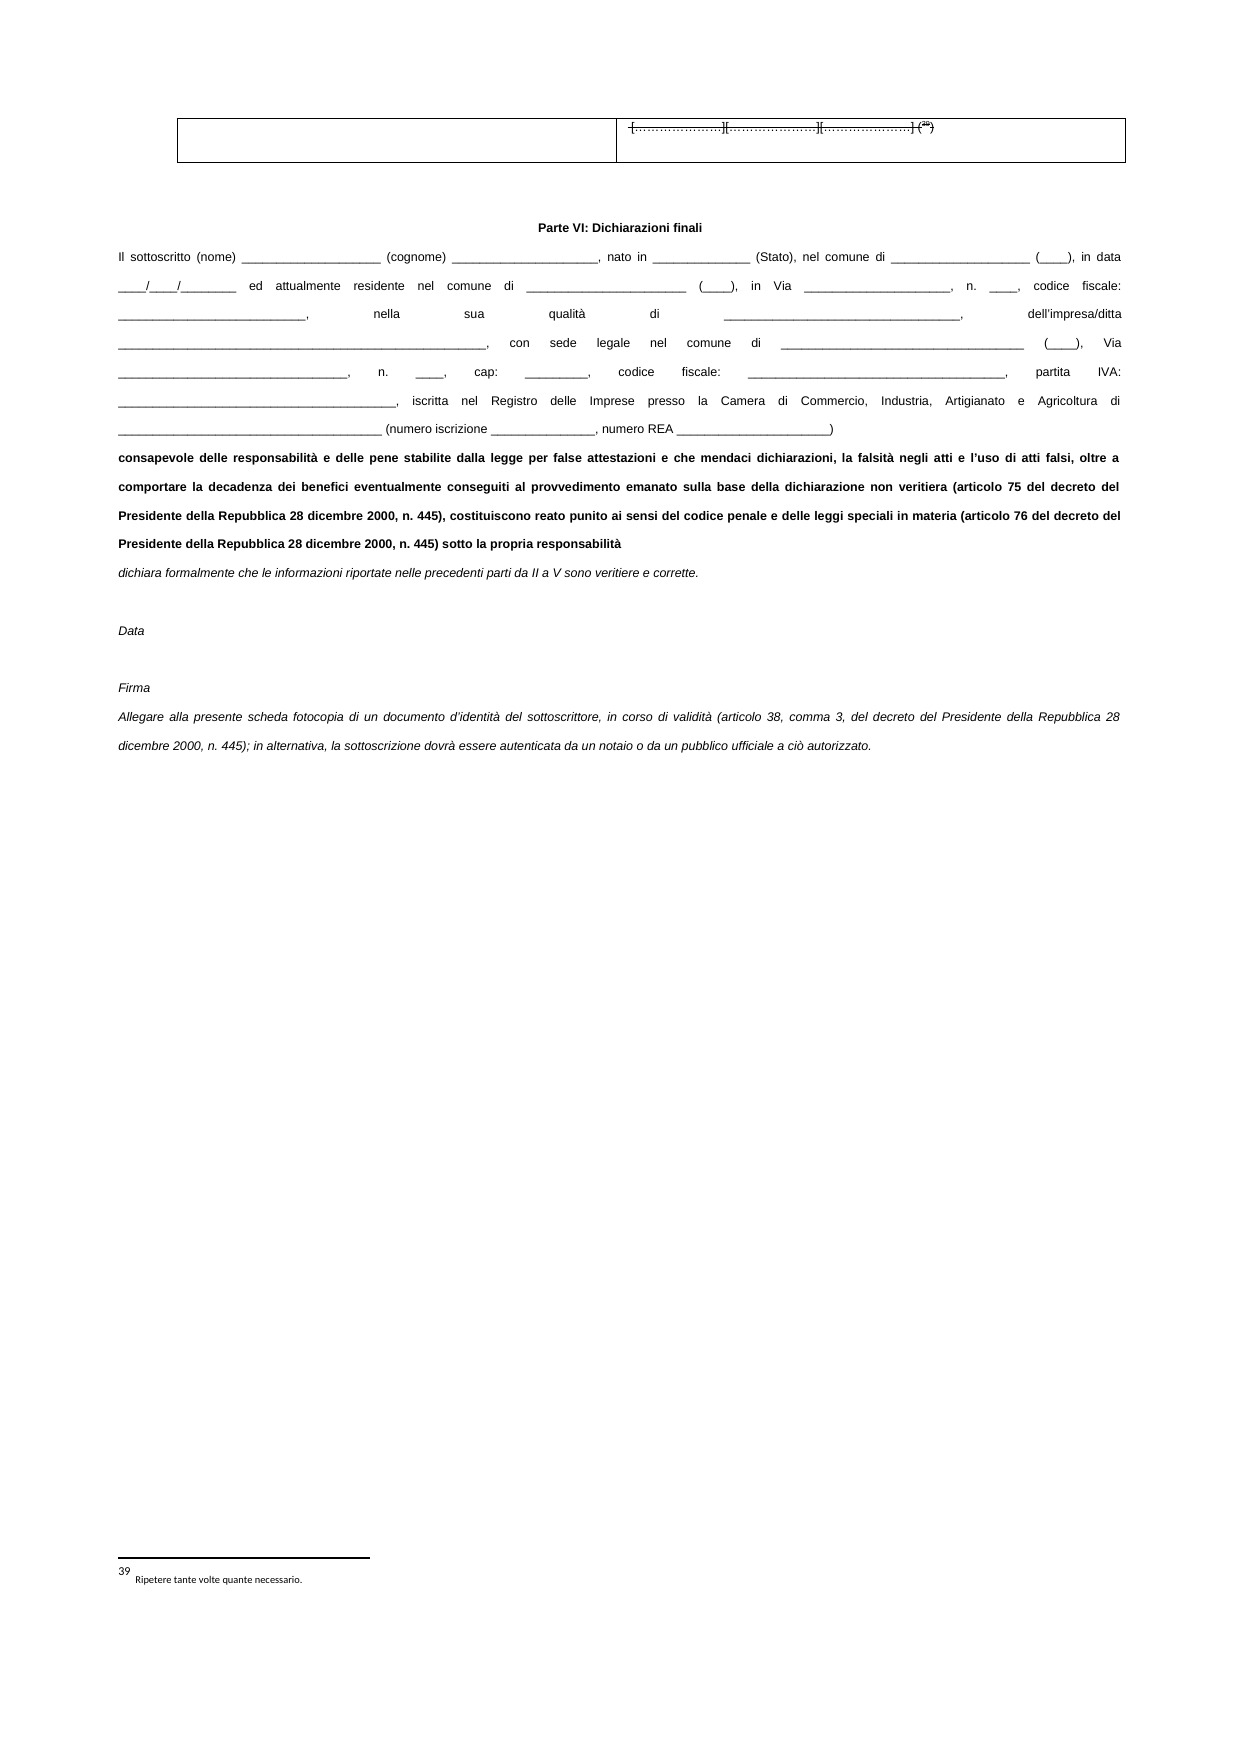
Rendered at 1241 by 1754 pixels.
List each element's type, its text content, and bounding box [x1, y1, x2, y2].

text Il sottoscritto (nome) ____________________ (cognome) _____________________, nato in ______________ (Stato), nel comune di ____________________ (____), in data ____/____/________ ed attualmente residente nel comune di _______________________ (____), in Via _____________________, n. ____, codice fiscale: ___________________________, nella sua qualità di __________________________________, dell’impresa/ditta _____________________________________________________, con sede legale nel comune di ___________________________________ (____), Via _________________________________, n. ____, cap: _________, codice fiscale: _____________________________________, partita IVA: ________________________________________, iscritta nel Registro delle Imprese presso la Camera di Commercio, Industria, Artigianato e Agricoltura di ______________________________________ (numero iscrizione _______________, numero REA ______________________) [118, 249, 1122, 436]
text Firma [118, 681, 1122, 695]
text Parte VI: Dichiarazioni finali [118, 221, 1122, 235]
text Data [118, 623, 1122, 638]
text consapevole delle responsabilità e delle pene stabilite dalla legge per false attestazioni e che mendaci dichiarazioni, la falsità negli atti e l’uso di atti falsi, oltre a comportare la decadenza dei benefici eventualmente conseguiti al provvedimento emanato sulla base della dichiarazione non veritiera (articolo 75 del decreto del Presidente della Repubblica 28 dicembre 2000, n. 445), costituiscono reato punito ai sensi del codice penale e delle leggi speciali in materia (articolo 76 del decreto del Presidente della Repubblica 28 dicembre 2000, n. 445) sotto la propria responsabilità [118, 451, 1122, 551]
text Allegare alla presente scheda fotocopia di un documento d’identità del sottoscrittore, in corso di validità (articolo 38, comma 3, del decreto del Presidente della Repubblica 28 dicembre 2000, n. 445); in alternativa, la sottoscrizione dovrà essere autenticata da un notaio o da un pubblico ufficiale a ciò autorizzato. [118, 709, 1122, 753]
text dichiara formalmente che le informazioni riportate nelle precedenti parti da II a V sono veritiere e corrette. [118, 566, 1122, 580]
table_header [178, 119, 616, 162]
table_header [617, 119, 1125, 162]
